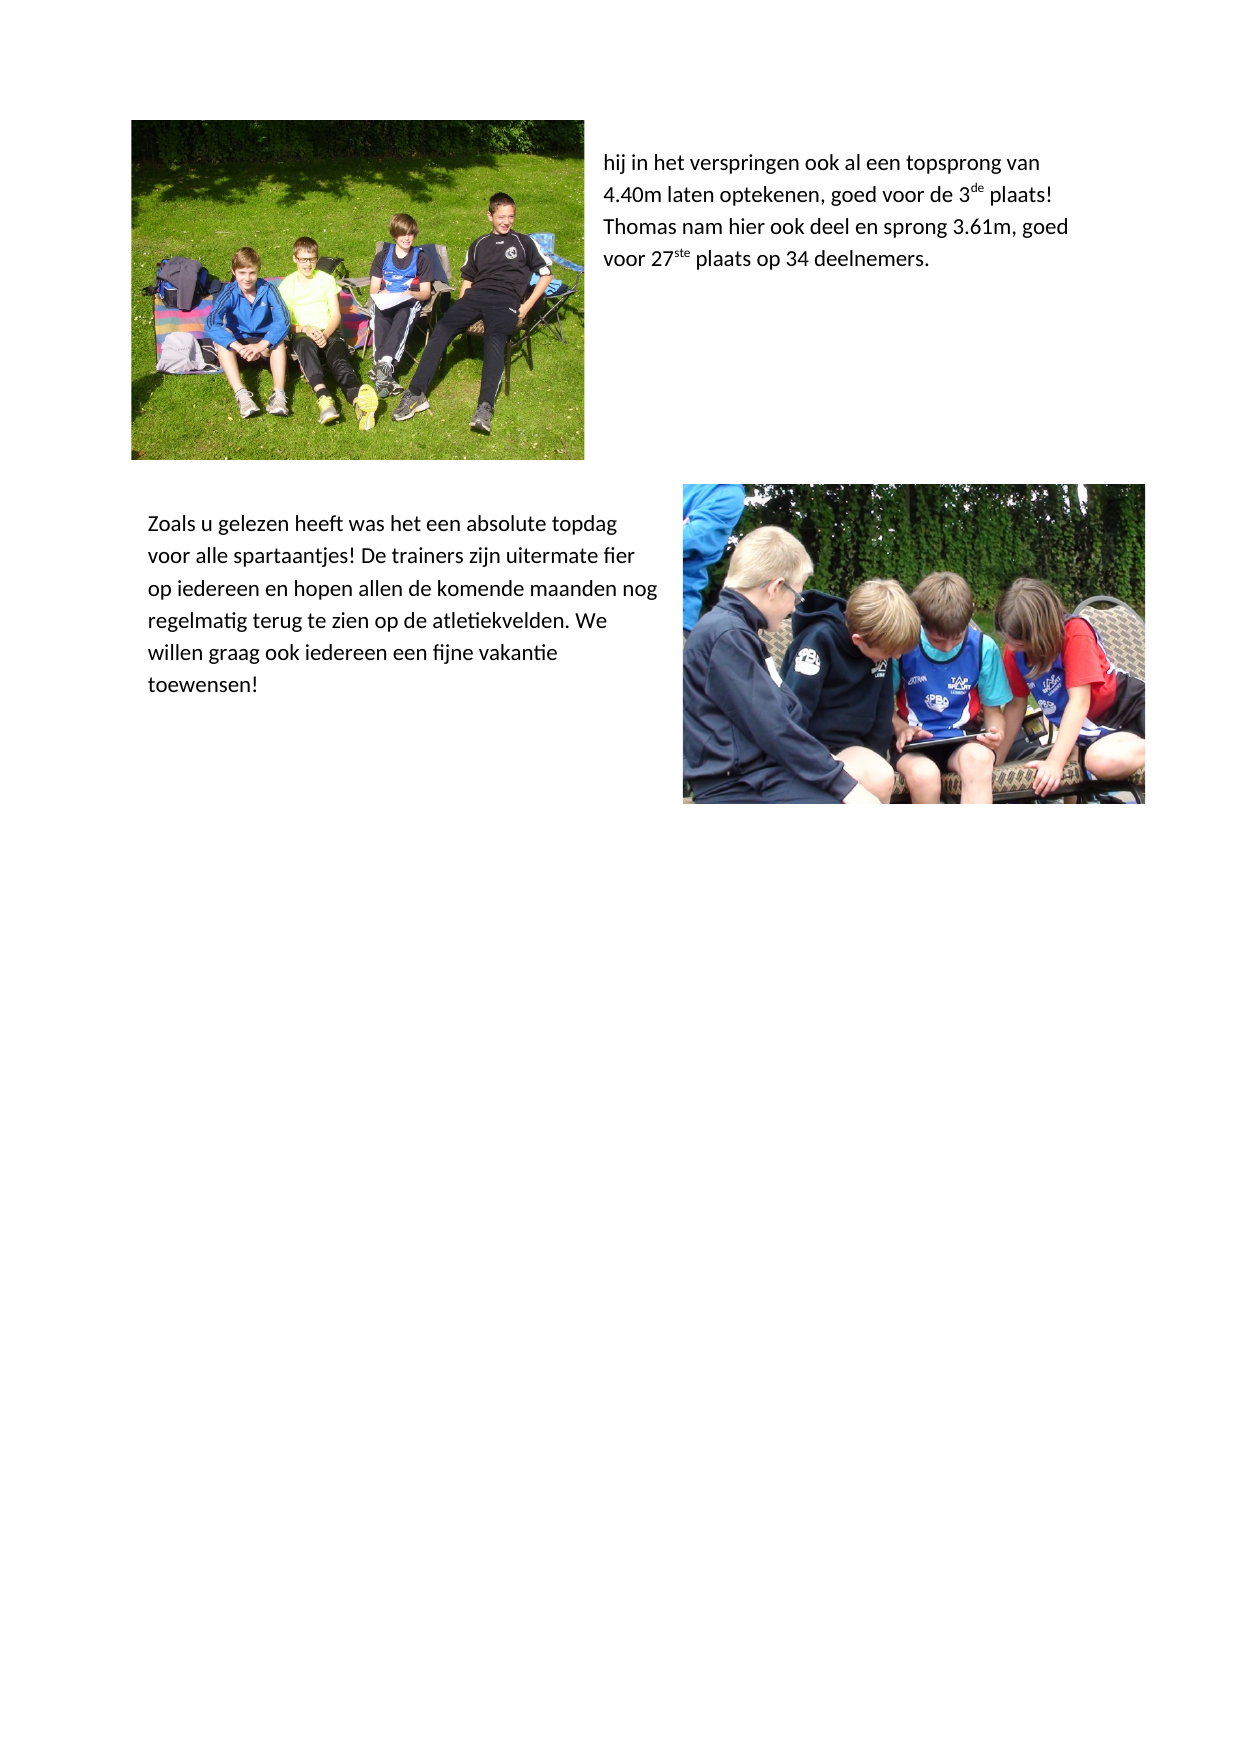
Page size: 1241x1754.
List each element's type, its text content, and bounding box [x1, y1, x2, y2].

text Zoals u gelezen heeft was het een absolute topdag voor alle spartaantjes! De trainers zijn uitermate fier op iedereen en hopen allen de komende maanden nog regelmatig terug te zien op de atletiekvelden. We willen graag ook iedereen een fijne vakantie toewensen! [148, 509, 682, 698]
picture [682, 484, 1146, 804]
picture [131, 120, 585, 460]
